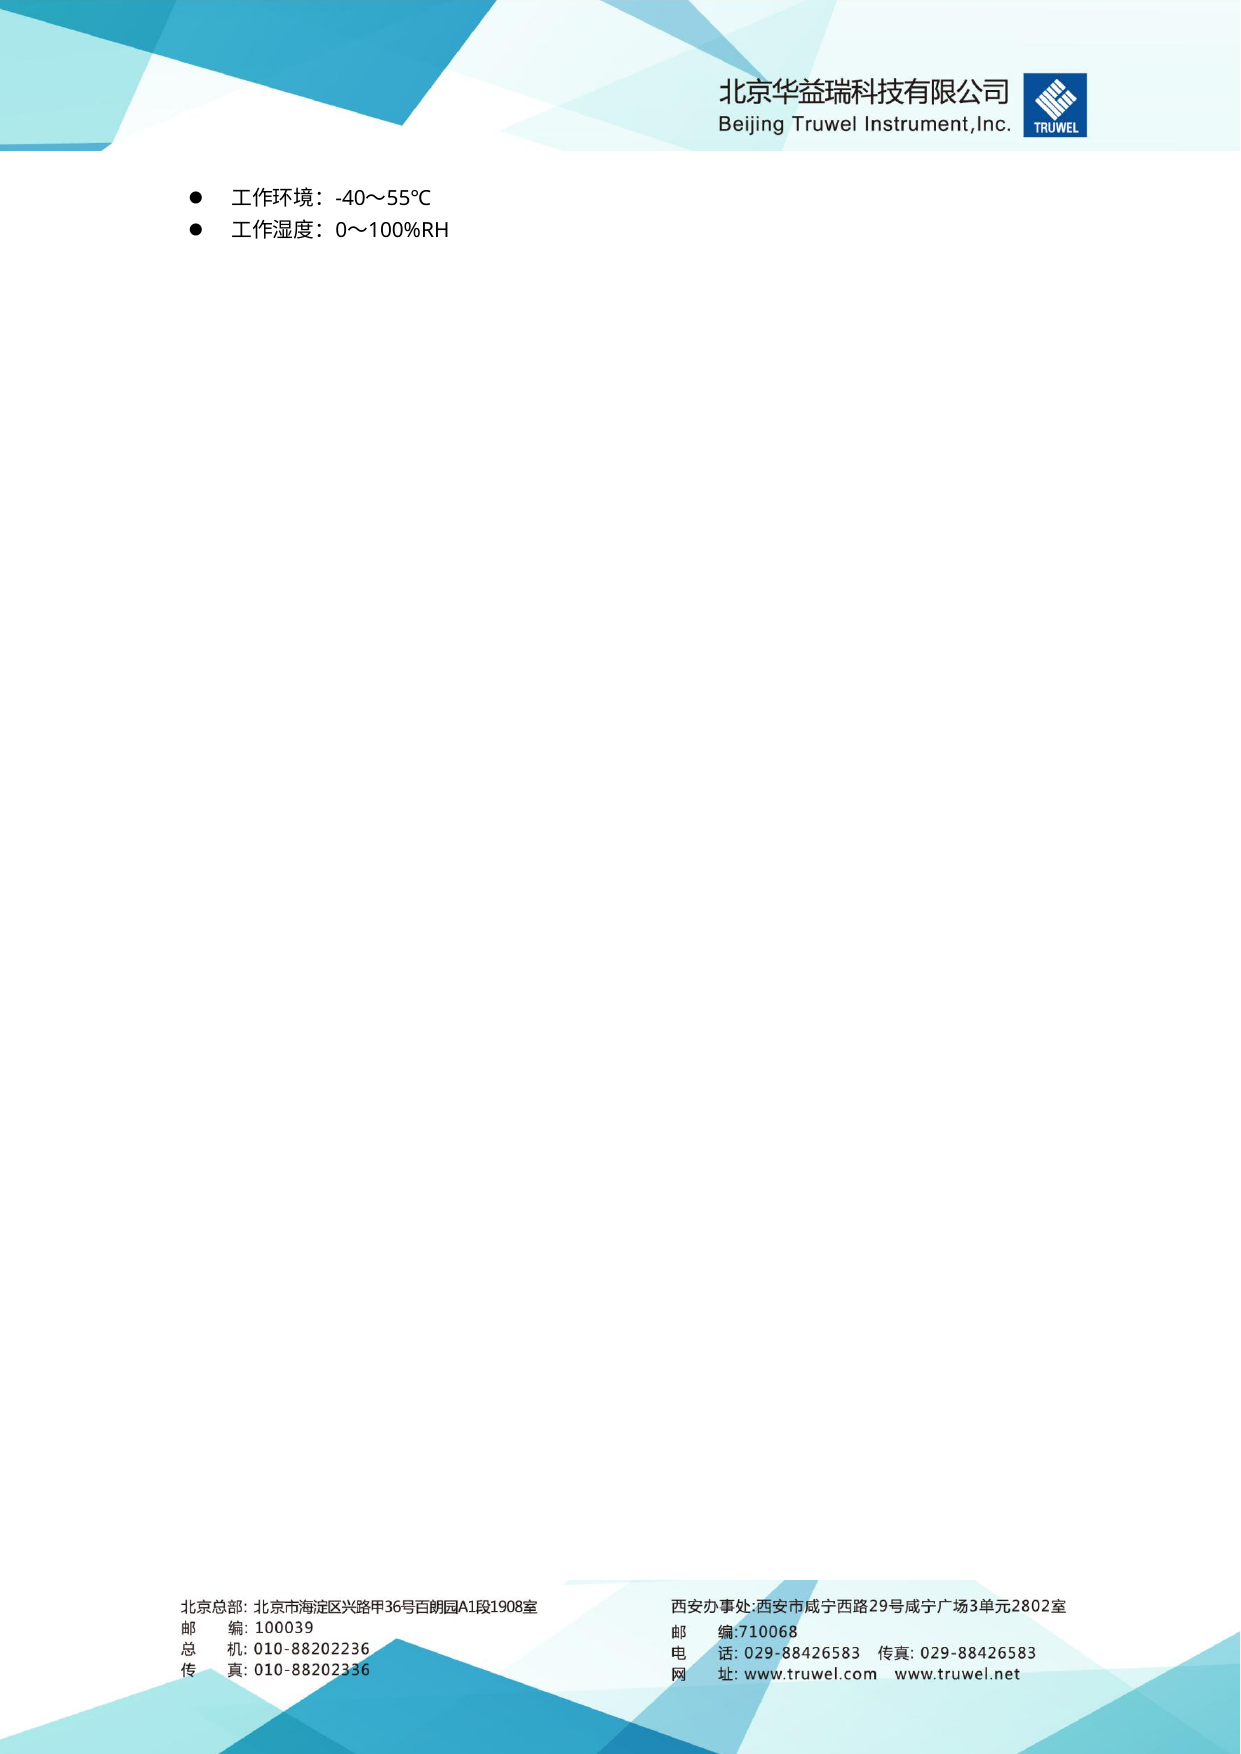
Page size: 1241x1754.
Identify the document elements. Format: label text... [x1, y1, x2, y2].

picture [0, 0, 1241, 151]
list 工作湿度：0～100%RH [187, 212, 1053, 245]
list 工作环境：-40～55℃ [187, 180, 1053, 212]
picture [0, 1580, 1241, 1754]
